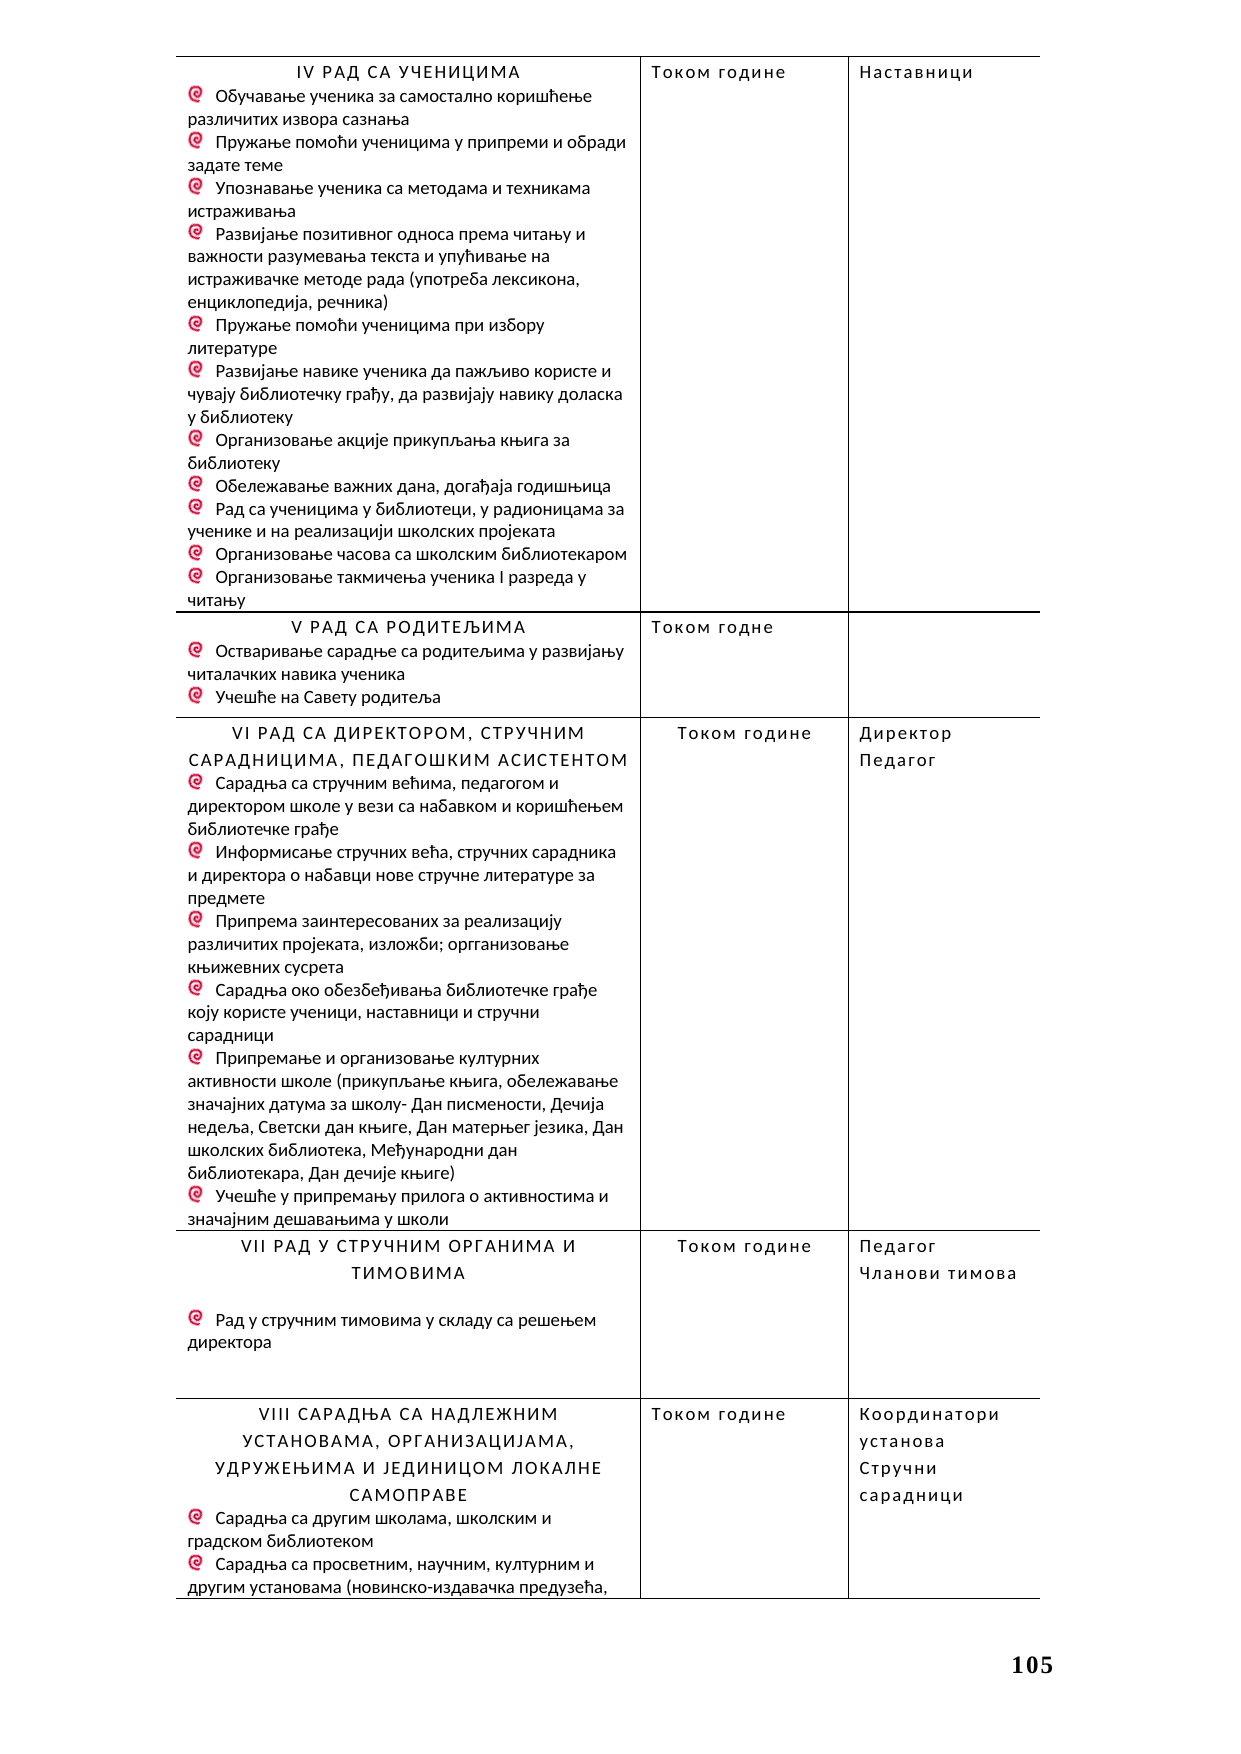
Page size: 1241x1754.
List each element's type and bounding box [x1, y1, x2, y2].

picture [188, 177, 204, 195]
picture [188, 1048, 204, 1065]
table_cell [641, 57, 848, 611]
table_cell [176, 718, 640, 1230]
picture [188, 85, 204, 103]
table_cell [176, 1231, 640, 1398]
picture [188, 1185, 204, 1203]
picture [188, 315, 204, 332]
picture [188, 223, 204, 240]
picture [188, 544, 204, 561]
picture [188, 773, 204, 790]
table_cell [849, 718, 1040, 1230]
picture [188, 686, 204, 704]
picture [188, 131, 204, 149]
picture [188, 641, 204, 658]
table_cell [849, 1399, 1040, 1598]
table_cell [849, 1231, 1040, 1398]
picture [188, 498, 204, 515]
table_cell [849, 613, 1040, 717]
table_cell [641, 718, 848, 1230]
picture [188, 429, 204, 447]
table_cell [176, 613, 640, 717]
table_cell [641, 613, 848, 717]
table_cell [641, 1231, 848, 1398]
picture [188, 1309, 204, 1326]
picture [188, 1554, 204, 1571]
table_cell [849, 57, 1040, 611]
picture [188, 475, 204, 492]
picture [188, 567, 204, 584]
picture [188, 1508, 204, 1525]
picture [188, 910, 204, 928]
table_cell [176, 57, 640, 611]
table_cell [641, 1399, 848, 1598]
picture [188, 360, 204, 378]
picture [188, 979, 204, 996]
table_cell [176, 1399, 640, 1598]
picture [188, 841, 204, 859]
